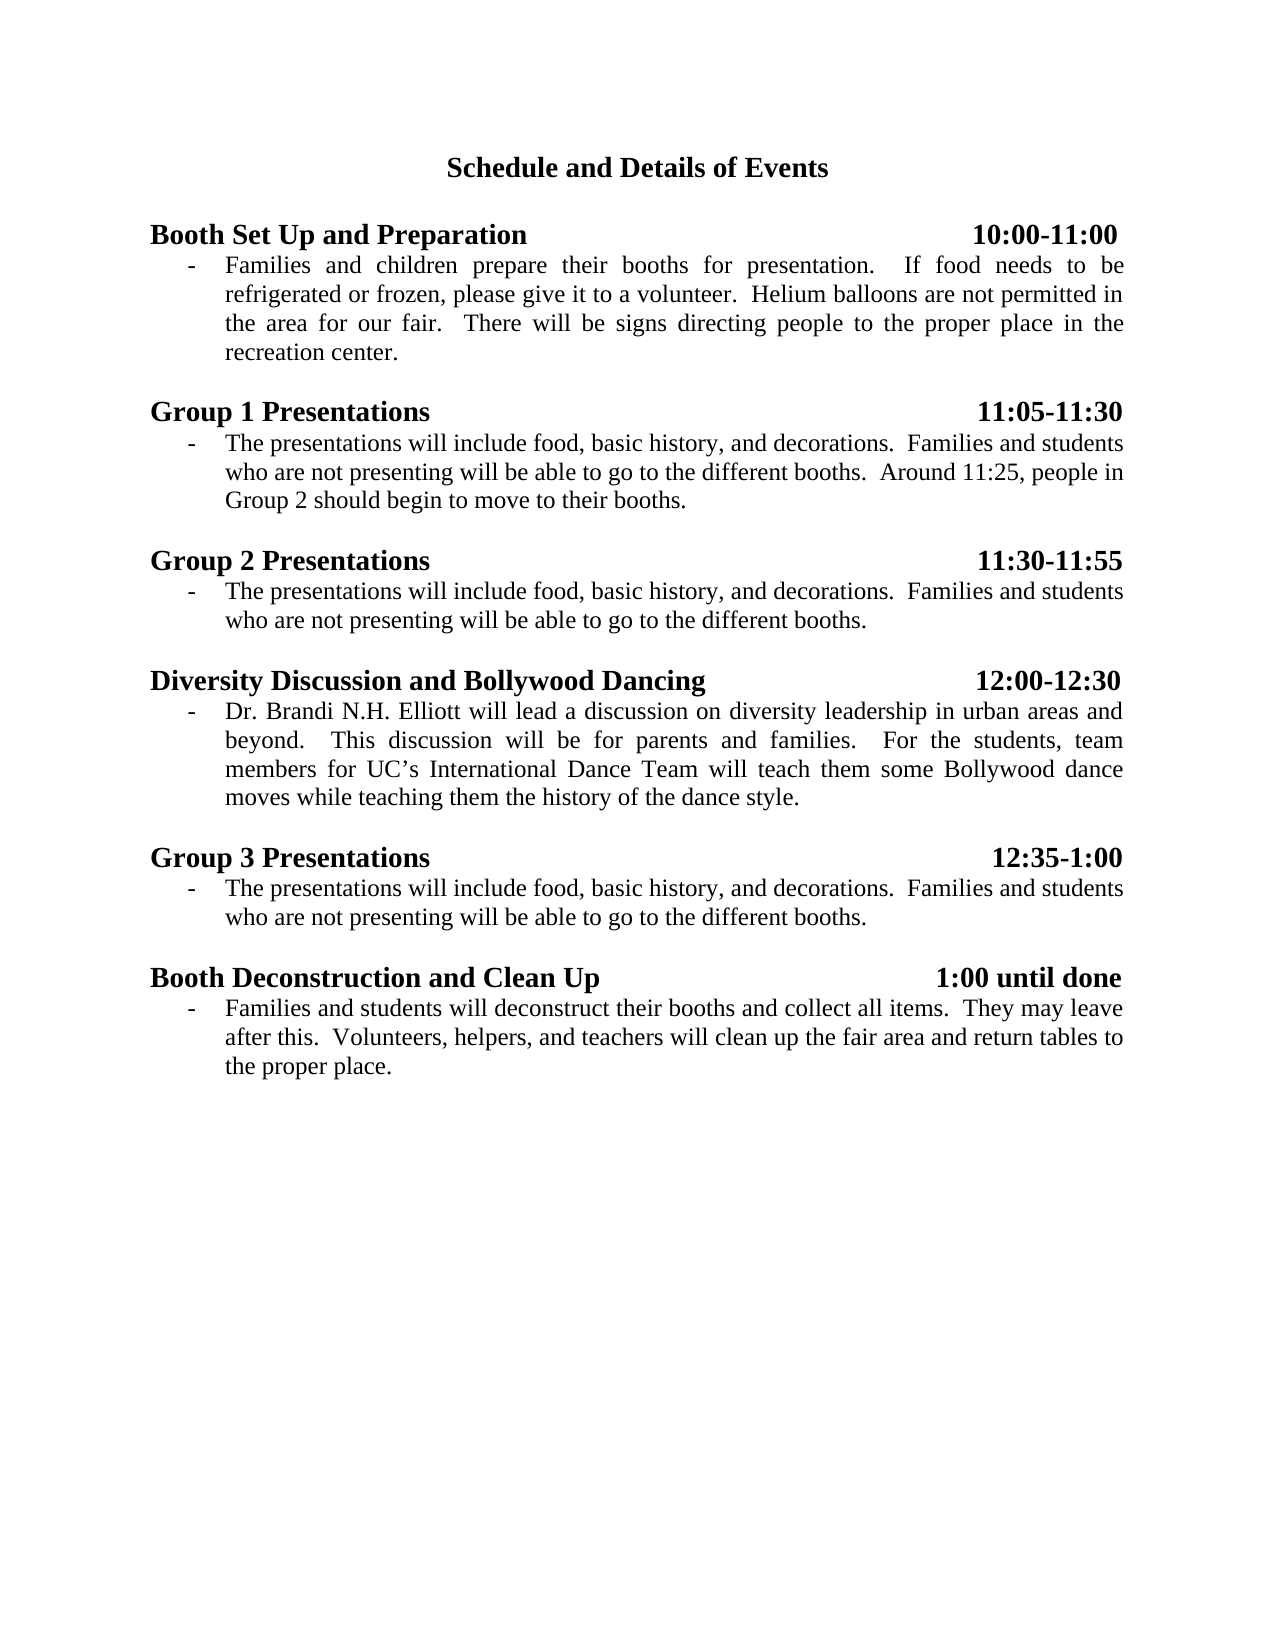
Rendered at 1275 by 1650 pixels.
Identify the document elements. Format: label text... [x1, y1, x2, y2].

list The presentations will include food, basic history, and decorations. Families and students who are not presenting will be able to go to the different booths. Around 11:25, people in Group 2 should begin to move to their booths. [187, 428, 1125, 514]
list Dr. Brandi N.H. Elliott will lead a discussion on diversity leadership in urban areas and beyond. This discussion will be for parents and families. For the students, team members for UC’s International Dance Team will teach them some Bollywood dance moves while teaching them the history of the dance style. [187, 696, 1125, 811]
list Families and students will deconstruct their booths and collect all items. They may leave after this. Volunteers, helpers, and teachers will clean up the fair area and return tables to the proper place. [187, 993, 1125, 1079]
list Families and children prepare their booths for presentation. If food needs to be refrigerated or frozen, please give it to a volunteer. Helium balloons are not permitted in the area for our fair. There will be signs directing people to the proper place in the recreation center. [187, 251, 1125, 366]
text Group 2 Presentations 11:30-11:55 [150, 543, 1125, 576]
text Group 1 Presentations 11:05-11:30 [150, 394, 1125, 428]
text Booth Set Up and Preparation 10:00-11:00 [150, 217, 1125, 251]
list The presentations will include food, basic history, and decorations. Families and students who are not presenting will be able to go to the different booths. [187, 576, 1125, 634]
list The presentations will include food, basic history, and decorations. Families and students who are not presenting will be able to go to the different booths. [187, 873, 1125, 931]
text Group 3 Presentations 12:35-1:00 [150, 840, 1125, 873]
text Booth Deconstruction and Clean Up 1:00 until done [150, 960, 1125, 993]
text Schedule and Details of Events [150, 150, 1125, 183]
text Diversity Discussion and Bollywood Dancing 12:00-12:30 [150, 663, 1125, 696]
